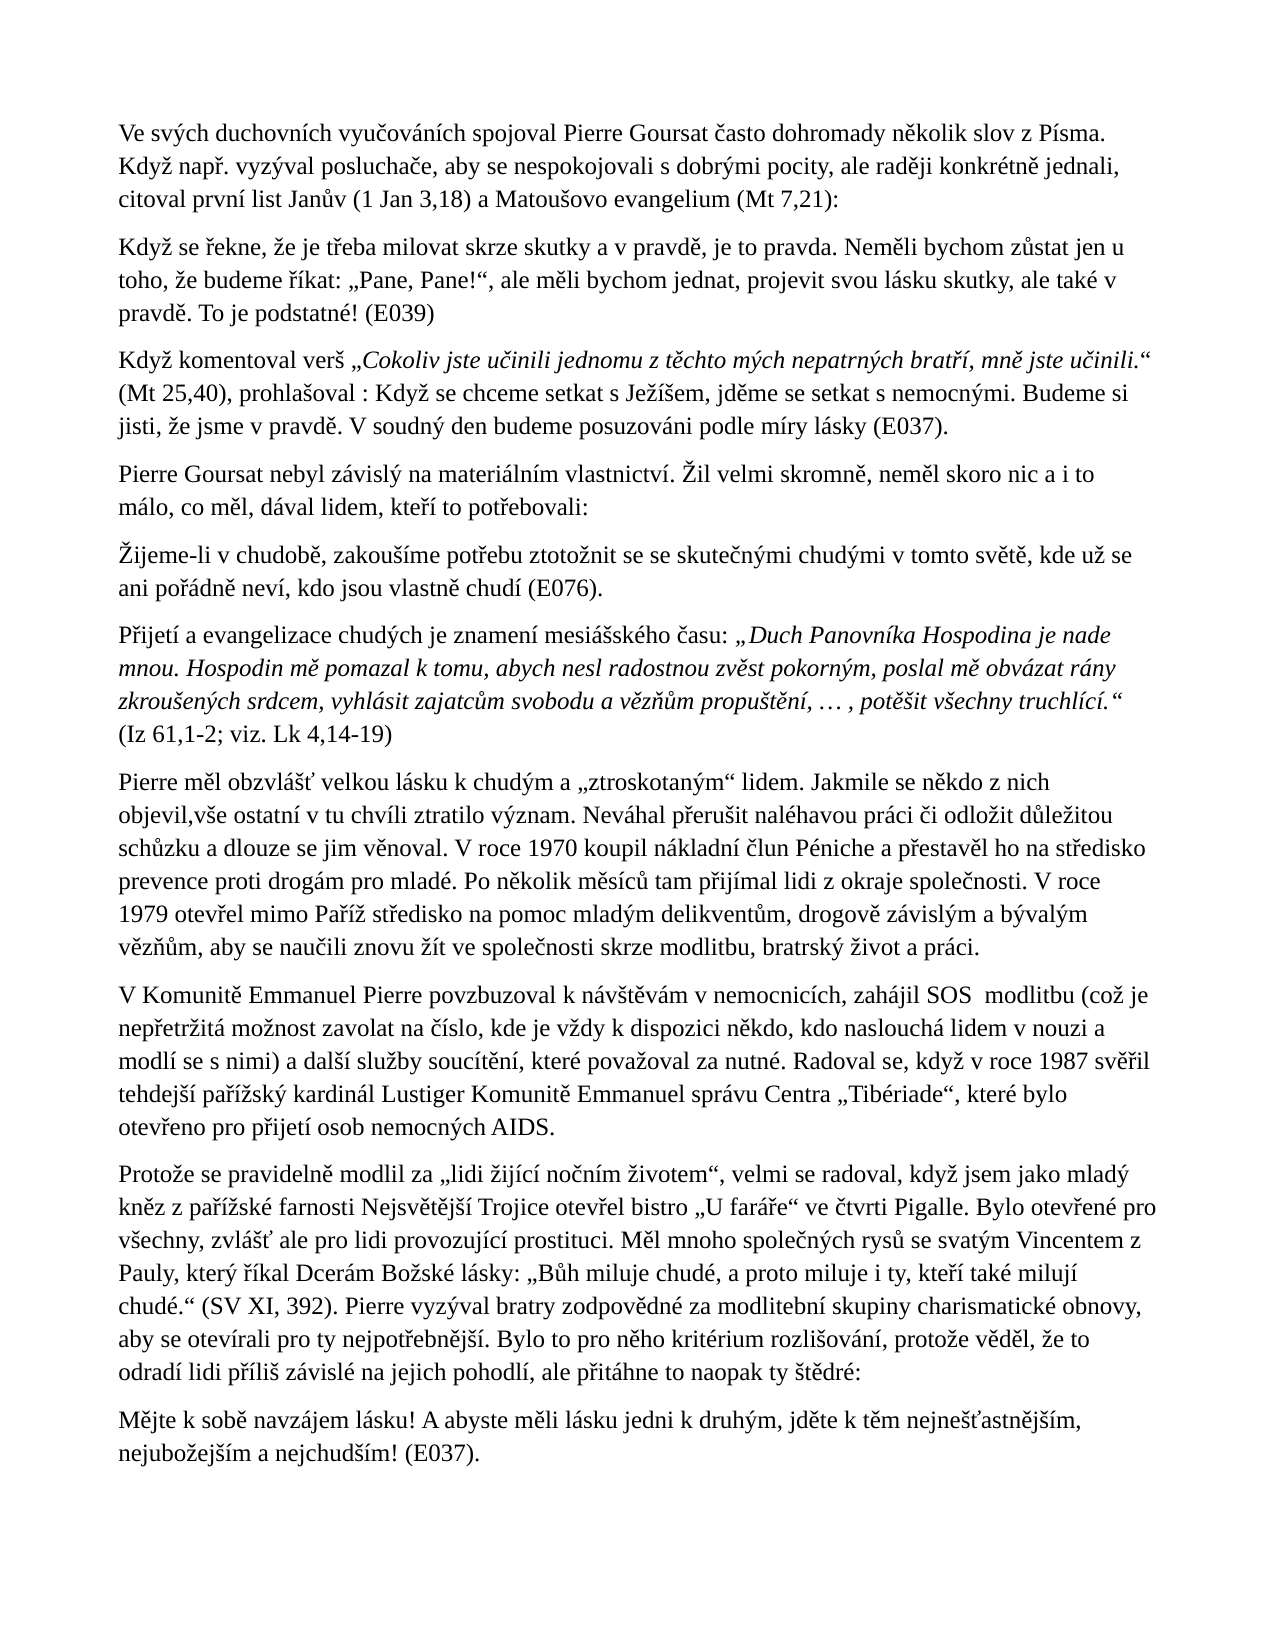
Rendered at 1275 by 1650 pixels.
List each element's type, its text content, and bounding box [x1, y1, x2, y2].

text Přijetí a evangelizace chudých je znamení mesiášského času: „Duch Panovníka Hospodina je nade mnou. Hospodin mě pomazal k tomu, abych nesl radostnou zvěst pokorným, poslal mě obvázat rány zkroušených srdcem, vyhlásit zajatcům svobodu a vězňům propuštění, … , potěšit všechny truchlící.“ (Iz 61,1-2; viz. Lk 4,14-19) [118, 620, 1157, 748]
text Pierre Goursat nebyl závislý na materiálním vlastnictví. Žil velmi skromně, neměl skoro nic a i to málo, co měl, dával lidem, kteří to potřebovali: [118, 459, 1157, 521]
text Ve svých duchovních vyučováních spojoval Pierre Goursat často dohromady několik slov z Písma. Když např. vyzýval posluchače, aby se nespokojovali s dobrými pocity, ale raději konkrétně jednali, citoval první list Janův (1 Jan 3,18) a Matoušovo evangelium (Mt 7,21): [118, 118, 1157, 213]
text V Komunitě Emmanuel Pierre povzbuzoval k návštěvám v nemocnicích, zahájil SOS modlitbu (což je nepřetržitá možnost zavolat na číslo, kde je vždy k dispozici někdo, kdo naslouchá lidem v nouzi a modlí se s nimi) a další služby soucítění, které považoval za nutné. Radoval se, když v roce 1987 svěřil tehdejší pařížský kardinál Lustiger Komunitě Emmanuel správu Centra „Tibériade“, které bylo otevřeno pro přijetí osob nemocných AIDS. [118, 980, 1157, 1141]
text Žijeme-li v chudobě, zakoušíme potřebu ztotožnit se se skutečnými chudými v tomto světě, kde už se ani pořádně neví, kdo jsou vlastně chudí (E076). [118, 540, 1157, 601]
text Když komentoval verš „Cokoliv jste učinili jednomu z těchto mých nepatrných bratří, mně jste učinili.“ (Mt 25,40), prohlašoval : Když se chceme setkat s Ježíšem, jděme se setkat s nemocnými. Budeme si jisti, že jsme v pravdě. V soudný den budeme posuzováni podle míry lásky (E037). [118, 345, 1157, 440]
text Protože se pravidelně modlil za „lidi žijící nočním životem“, velmi se radoval, když jsem jako mladý kněz z pařížské farnosti Nejsvětější Trojice otevřel bistro „U faráře“ ve čtvrti Pigalle. Bylo otevřené pro všechny, zvlášť ale pro lidi provozující prostituci. Měl mnoho společných rysů se svatým Vincentem z Pauly, který říkal Dcerám Božské lásky: „Bůh miluje chudé, a proto miluje i ty, kteří také milují chudé.“ (SV XI, 392). Pierre vyzýval bratry zodpovědné za modlitební skupiny charismatické obnovy, aby se otevírali pro ty nejpotřebnější. Bylo to pro něho kritérium rozlišování, protože věděl, že to odradí lidi příliš závislé na jejich pohodlí, ale přitáhne to naopak ty štědré: [118, 1159, 1157, 1386]
text Mějte k sobě navzájem lásku! A abyste měli lásku jedni k druhým, jděte k těm nejnešťastnějším, nejubožejším a nejchudším! (E037). [118, 1405, 1157, 1467]
text Pierre měl obzvlášť velkou lásku k chudým a „ztroskotaným“ lidem. Jakmile se někdo z nich objevil,vše ostatní v tu chvíli ztratilo význam. Neváhal přerušit naléhavou práci či odložit důležitou schůzku a dlouze se jim věnoval. V roce 1970 koupil nákladní člun Péniche a přestavěl ho na středisko prevence proti drogám pro mladé. Po několik měsíců tam přijímal lidi z okraje společnosti. V roce 1979 otevřel mimo Paříž středisko na pomoc mladým delikventům, drogově závislým a bývalým vězňům, aby se naučili znovu žít ve společnosti skrze modlitbu, bratrský život a práci. [118, 767, 1157, 961]
text Když se řekne, že je třeba milovat skrze skutky a v pravdě, je to pravda. Neměli bychom zůstat jen u toho, že budeme říkat: „Pane, Pane!“, ale měli bychom jednat, projevit svou lásku skutky, ale také v pravdě. To je podstatné! (E039) [118, 232, 1157, 327]
